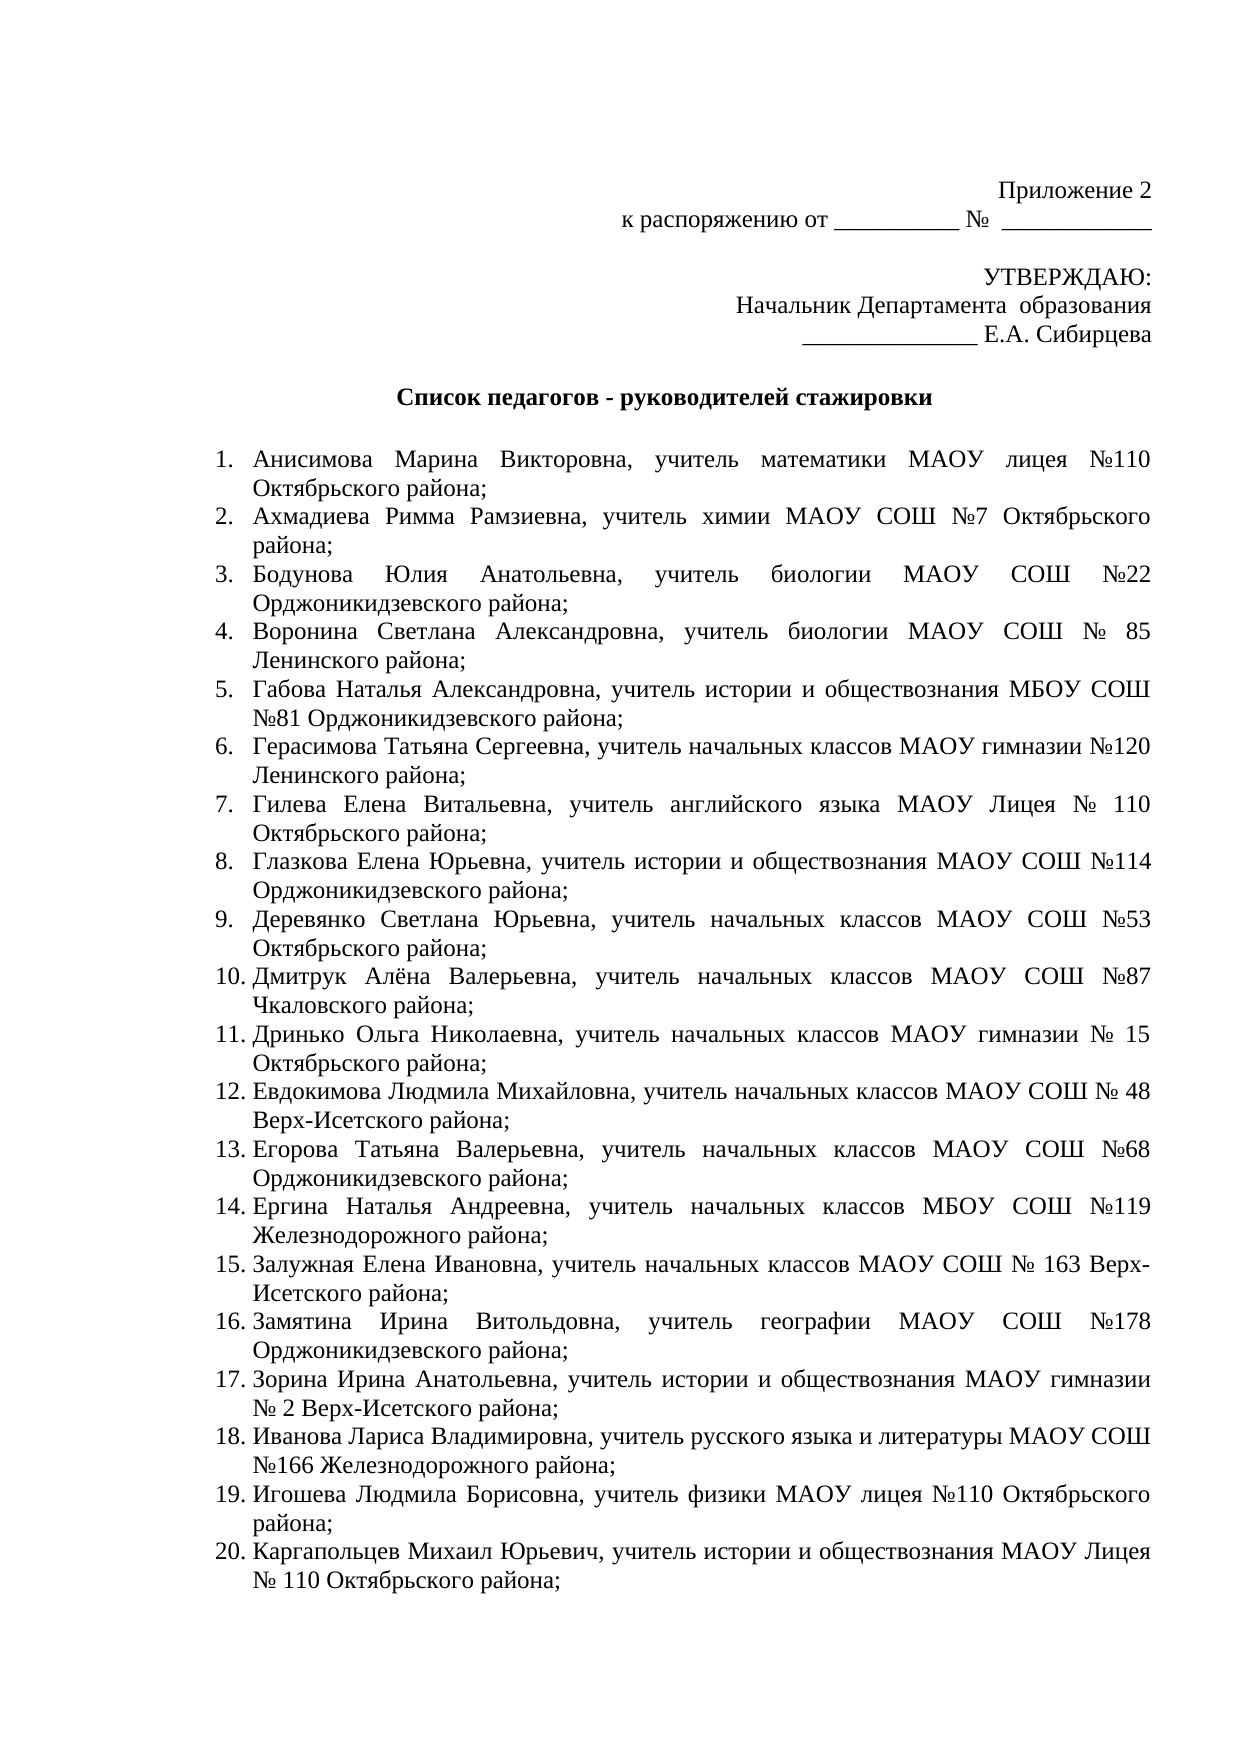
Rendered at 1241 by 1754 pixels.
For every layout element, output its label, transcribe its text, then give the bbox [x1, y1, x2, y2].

text ______________ Е.А. Сибирцева [177, 319, 1152, 348]
list Анисимова Марина Викторовна, учитель математики МАОУ лицея №110 Октябрьского района; [215, 444, 1152, 501]
text Список педагогов - руководителей стажировки [177, 382, 1152, 410]
list Герасимова Татьяна Сергеевна, учитель начальных классов МАОУ гимназии №120 Ленинского района; [215, 731, 1152, 789]
list Глазкова Елена Юрьевна, учитель истории и обществознания МАОУ СОШ №114 Орджоникидзевского района; [215, 846, 1152, 904]
text Приложение 2 [177, 176, 1152, 204]
list Ергина Наталья Андреевна, учитель начальных классов МБОУ СОШ №119 Железнодорожного района; [215, 1191, 1152, 1249]
list Замятина Ирина Витольдовна, учитель географии МАОУ СОШ №178 Орджоникидзевского района; [215, 1306, 1152, 1364]
list Игошева Людмила Борисовна, учитель физики МАОУ лицея №110 Октябрьского района; [215, 1479, 1152, 1536]
text Начальник Департамента образования [177, 291, 1152, 319]
list Воронина Светлана Александровна, учитель биологии МАОУ СОШ № 85 Ленинского района; [215, 616, 1152, 674]
list Габова Наталья Александровна, учитель истории и обществознания МБОУ СОШ №81 Орджоникидзевского района; [215, 674, 1152, 731]
list Каргапольцев Михаил Юрьевич, учитель истории и обществознания МАОУ Лицея № 110 Октябрьского района; [215, 1536, 1152, 1594]
text УТВЕРЖДАЮ: [177, 262, 1152, 291]
list Евдокимова Людмила Михайловна, учитель начальных классов МАОУ СОШ № 48 Верх-Исетского района; [215, 1076, 1152, 1134]
list Егорова Татьяна Валерьевна, учитель начальных классов МАОУ СОШ №68 Орджоникидзевского района; [215, 1134, 1152, 1191]
text к распоряжению от __________ № ____________ [177, 204, 1152, 233]
list Дмитрук Алёна Валерьевна, учитель начальных классов МАОУ СОШ №87 Чкаловского района; [215, 961, 1152, 1019]
list Ахмадиева Римма Рамзиевна, учитель химии МАОУ СОШ №7 Октябрьского района; [215, 501, 1152, 559]
list Деревянко Светлана Юрьевна, учитель начальных классов МАОУ СОШ №53 Октябрьского района; [215, 904, 1152, 961]
list Иванова Лариса Владимировна, учитель русского языка и литературы МАОУ СОШ №166 Железнодорожного района; [215, 1421, 1152, 1479]
list Зорина Ирина Анатольевна, учитель истории и обществознания МАОУ гимназии № 2 Верх-Исетского района; [215, 1364, 1152, 1421]
list Дринько Ольга Николаевна, учитель начальных классов МАОУ гимназии № 15 Октябрьского района; [215, 1019, 1152, 1076]
list Бодунова Юлия Анатольевна, учитель биологии МАОУ СОШ №22 Орджоникидзевского района; [215, 559, 1152, 616]
list Гилева Елена Витальевна, учитель английского языка МАОУ Лицея № 110 Октябрьского района; [215, 789, 1152, 846]
list Залужная Елена Ивановна, учитель начальных классов МАОУ СОШ № 163 Верх-Исетского района; [215, 1249, 1152, 1306]
